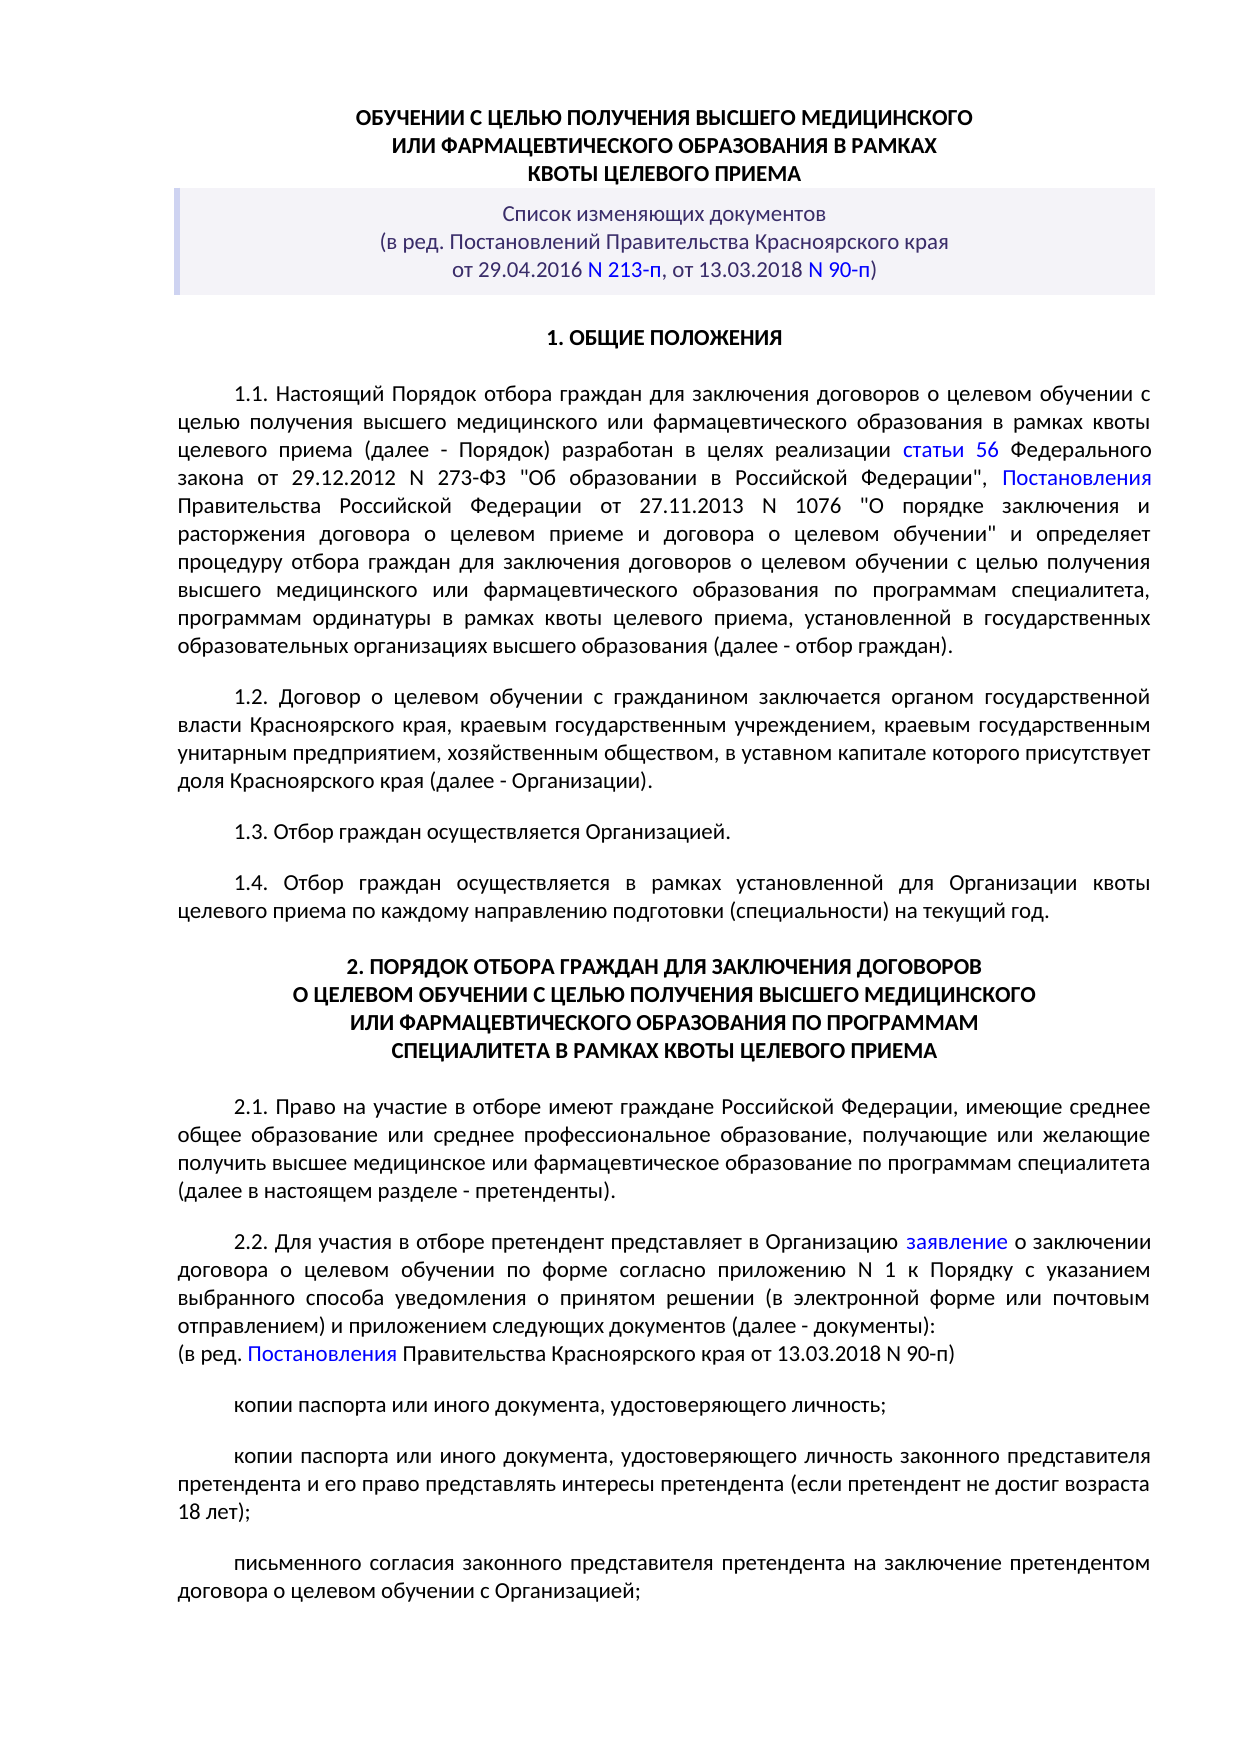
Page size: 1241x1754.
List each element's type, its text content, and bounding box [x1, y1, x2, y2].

text письменного согласия законного представителя претендента на заключение претендентом договора о целевом обучении с Организацией; [177, 1548, 1152, 1604]
text копии паспорта или иного документа, удостоверяющего личность законного представителя претендента и его право представлять интересы претендента (если претендент не достиг возраста 18 лет); [177, 1441, 1152, 1525]
text 2.1. Право на участие в отборе имеют граждане Российской Федерации, имеющие среднее общее образование или среднее профессиональное образование, получающие или желающие получить высшее медицинское или фармацевтическое образование по программам специалитета (далее в настоящем разделе - претенденты). [177, 1092, 1152, 1204]
title 1. ОБЩИЕ ПОЛОЖЕНИЯ [177, 323, 1152, 351]
title О ЦЕЛЕВОМ ОБУЧЕНИИ С ЦЕЛЬЮ ПОЛУЧЕНИЯ ВЫСШЕГО МЕДИЦИНСКОГО [177, 980, 1152, 1008]
title ИЛИ ФАРМАЦЕВТИЧЕСКОГО ОБРАЗОВАНИЯ ПО ПРОГРАММАМ [177, 1008, 1152, 1036]
title 2. ПОРЯДОК ОТБОРА ГРАЖДАН ДЛЯ ЗАКЛЮЧЕНИЯ ДОГОВОРОВ [177, 952, 1152, 980]
text 2.2. Для участия в отборе претендент представляет в Организацию заявление о заключении договора о целевом обучении по форме согласно приложению N 1 к Порядку с указанием выбранного способа уведомления о принятом решении (в электронной форме или почтовым отправлением) и приложением следующих документов (далее - документы): [177, 1227, 1152, 1339]
text 1.3. Отбор граждан осуществляется Организацией. [177, 817, 1152, 845]
text 1.2. Договор о целевом обучении с гражданином заключается органом государственной власти Красноярского края, краевым государственным учреждением, краевым государственным унитарным предприятием, хозяйственным обществом, в уставном капитале которого присутствует доля Красноярского края (далее - Организации). [177, 682, 1152, 794]
text (в ред. Постановления Правительства Красноярского края от 13.03.2018 N 90-п) [177, 1339, 1152, 1367]
title ИЛИ ФАРМАЦЕВТИЧЕСКОГО ОБРАЗОВАНИЯ В РАМКАХ [177, 131, 1152, 159]
table_header Список изменяющих документов (в ред. Постановлений Правительства Красноярского края от 29.04.2016 N 213-п, от 13.03.2018 N 90-п) [180, 188, 1149, 295]
text 1.1. Настоящий Порядок отбора граждан для заключения договоров о целевом обучении с целью получения высшего медицинского или фармацевтического образования в рамках квоты целевого приема (далее - Порядок) разработан в целях реализации статьи 56 Федерального закона от 29.12.2012 N 273-ФЗ "Об образовании в Российской Федерации", Постановления Правительства Российской Федерации от 27.11.2013 N 1076 "О порядке заключения и расторжения договора о целевом приеме и договора о целевом обучении" и определяет процедуру отбора граждан для заключения договоров о целевом обучении с целью получения высшего медицинского или фармацевтического образования по программам специалитета, программам ординатуры в рамках квоты целевого приема, установленной в государственных образовательных организациях высшего образования (далее - отбор граждан). [177, 379, 1152, 659]
title КВОТЫ ЦЕЛЕВОГО ПРИЕМА [177, 159, 1152, 187]
text копии паспорта или иного документа, удостоверяющего личность; [177, 1390, 1152, 1418]
title ОБУЧЕНИИ С ЦЕЛЬЮ ПОЛУЧЕНИЯ ВЫСШЕГО МЕДИЦИНСКОГО [177, 103, 1152, 131]
title СПЕЦИАЛИТЕТА В РАМКАХ КВОТЫ ЦЕЛЕВОГО ПРИЕМА [177, 1036, 1152, 1064]
text 1.4. Отбор граждан осуществляется в рамках установленной для Организации квоты целевого приема по каждому направлению подготовки (специальности) на текущий год. [177, 868, 1152, 924]
